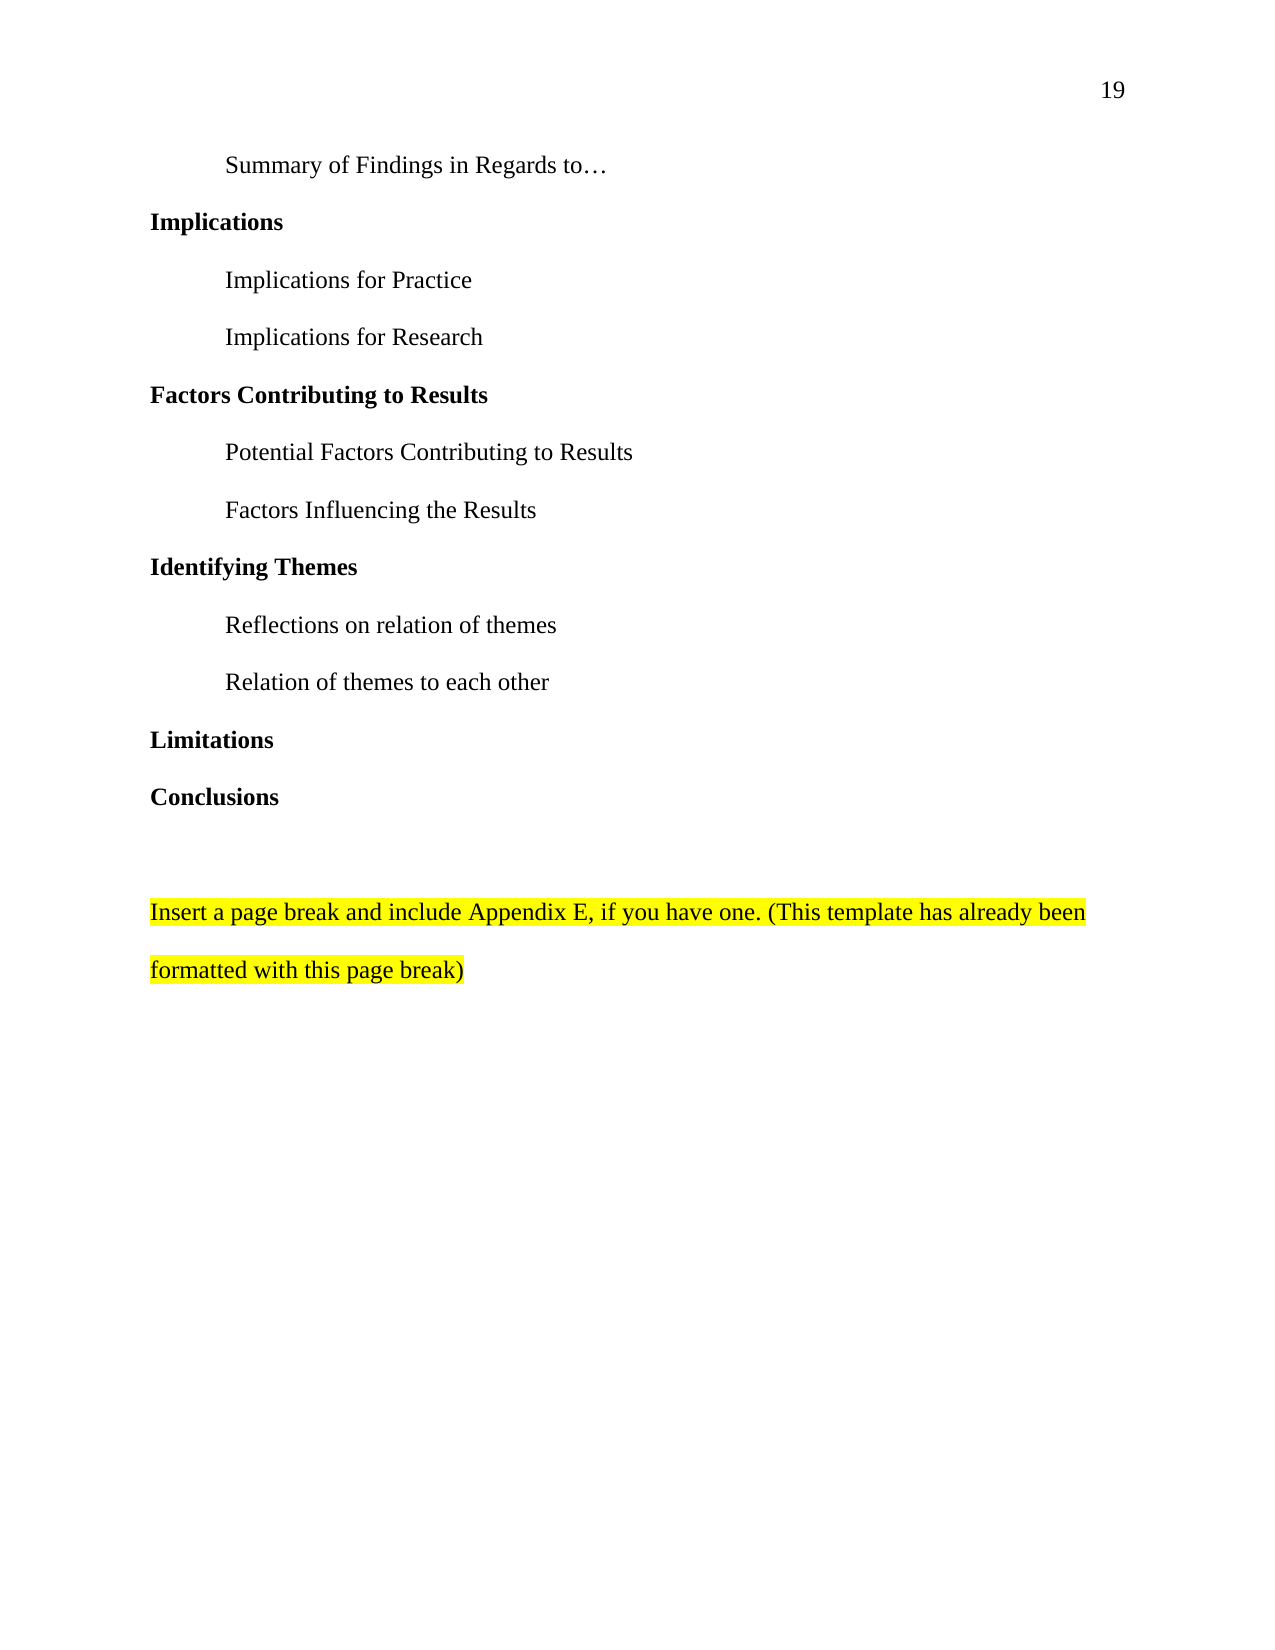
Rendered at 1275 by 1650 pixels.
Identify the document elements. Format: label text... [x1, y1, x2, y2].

text Implications for Research [225, 322, 1125, 351]
text Insert a page break and include Appendix E, if you have one. (This template has already been formatted with this page break) [150, 897, 1125, 984]
text Relation of themes to each other [225, 667, 1125, 696]
text Factors Influencing the Results [225, 495, 1125, 524]
text Identifying Themes [150, 552, 1125, 581]
text Conclusions [150, 782, 1125, 811]
text Implications [150, 207, 1125, 236]
text Potential Factors Contributing to Results [225, 437, 1125, 466]
text Factors Contributing to Results [150, 380, 1125, 409]
text Limitations [150, 725, 1125, 754]
text Reflections on relation of themes [225, 610, 1125, 639]
text Summary of Findings in Regards to… [225, 150, 1125, 179]
text Implications for Practice [225, 265, 1125, 294]
